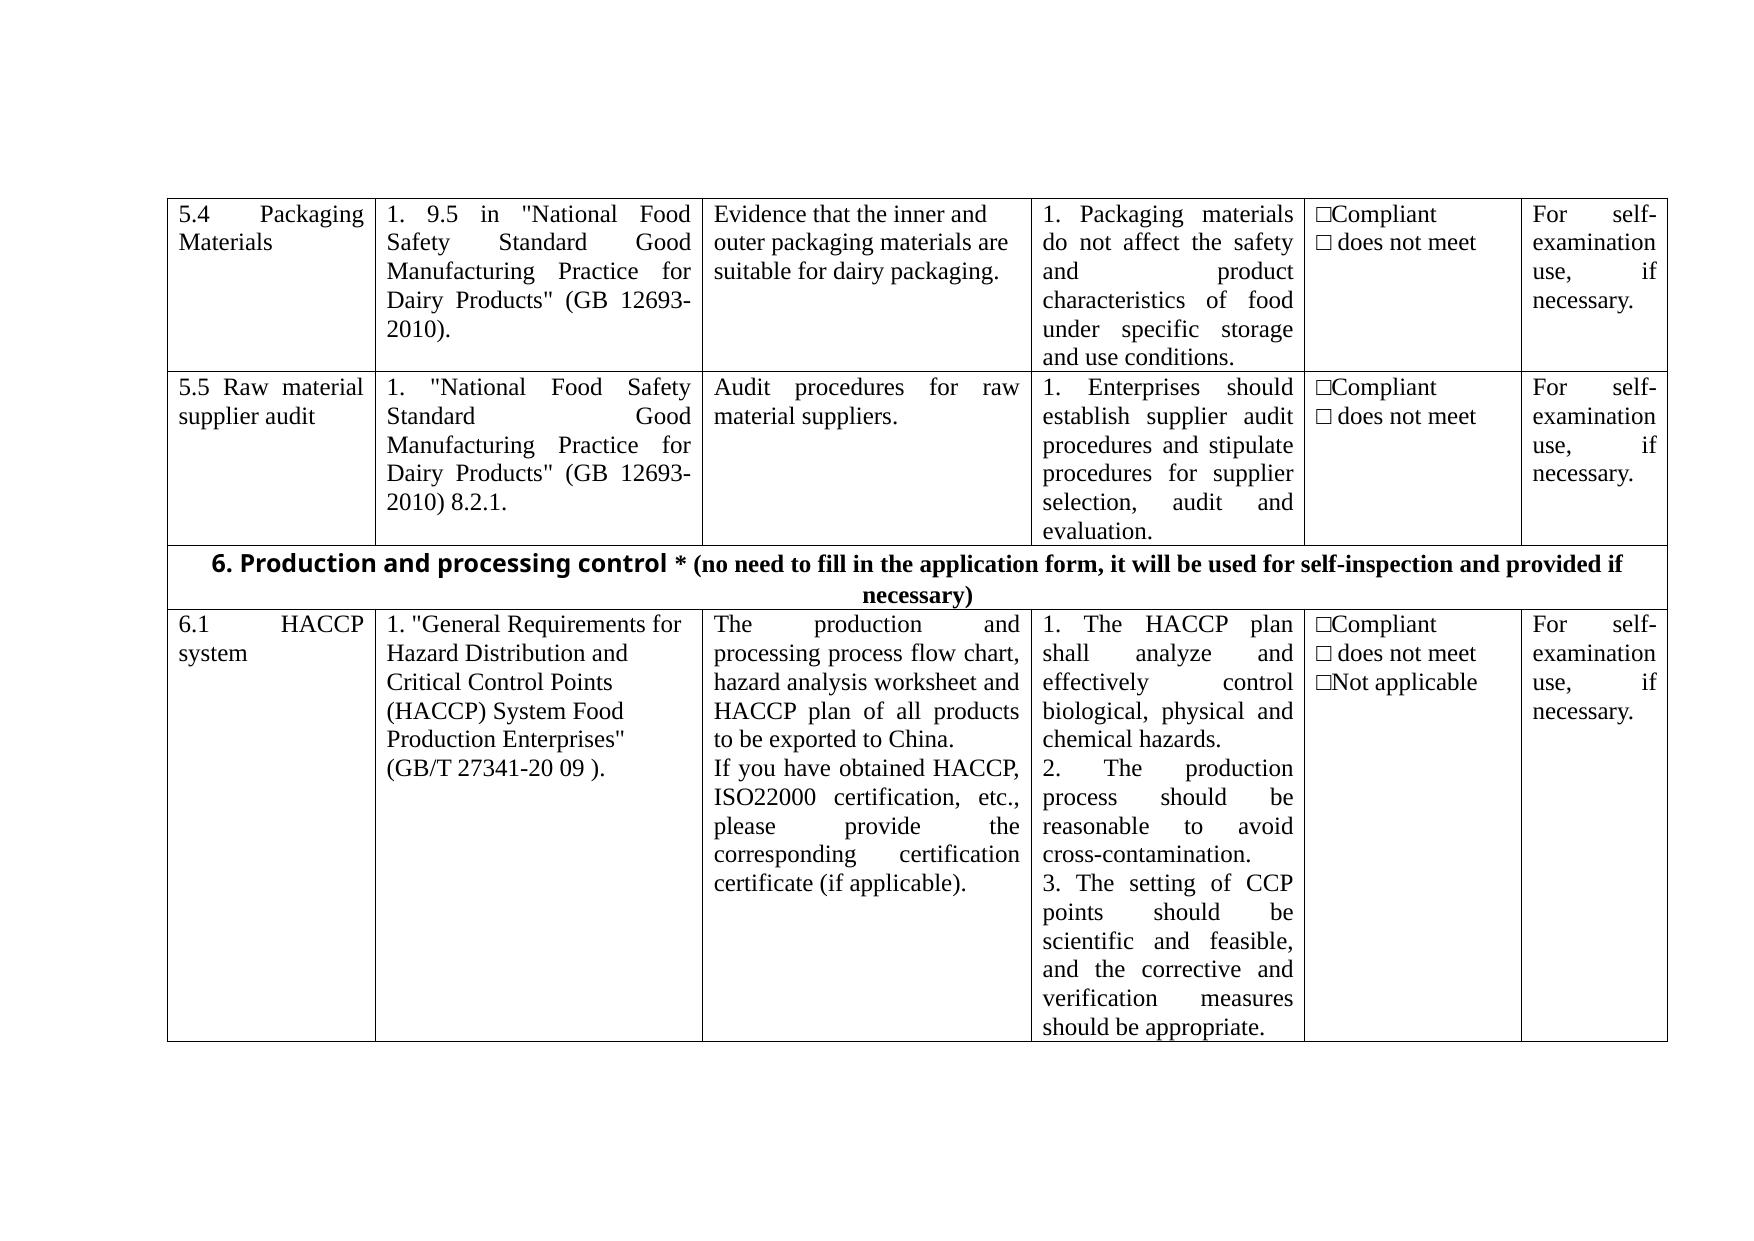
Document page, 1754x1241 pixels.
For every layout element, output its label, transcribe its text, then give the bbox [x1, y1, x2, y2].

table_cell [1522, 610, 1667, 1041]
table_cell □Compliant □ does not meet [1305, 372, 1521, 545]
table_cell 5.4 Packaging Materials [168, 199, 375, 371]
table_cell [1522, 199, 1667, 371]
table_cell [1032, 610, 1304, 1041]
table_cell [703, 610, 1031, 1041]
table_cell 1. Packaging materials do not affect the safety and product characteristics of food under specific storage and use conditions. [1032, 199, 1304, 371]
table_cell 6. Production and processing control * (no need to fill in the application form, it will be used for self-inspection and provided if necessary) [168, 546, 1667, 608]
table_cell 1. "National Food Safety Standard Good Manufacturing Practice for Dairy Products" (GB 12693-2010) 8.2.1. [376, 372, 702, 545]
table_cell 6.1 HACCP system [168, 610, 375, 1041]
table_cell Audit procedures for raw material suppliers. [703, 372, 1031, 545]
table_cell □Compliant □ does not meet [1305, 199, 1521, 371]
table_cell 5.5 Raw material supplier audit [168, 372, 375, 545]
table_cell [376, 610, 702, 1041]
table_cell Evidence that the inner and outer packaging materials are suitable for dairy packaging. [703, 199, 1031, 371]
table_cell 1. 9.5 in "National Food Safety Standard Good Manufacturing Practice for Dairy Products" (GB 12693-2010). [376, 199, 702, 371]
table_cell For self-examination use, if necessary. [1522, 372, 1667, 545]
table_cell 1. Enterprises should establish supplier audit procedures and stipulate procedures for supplier selection, audit and evaluation. [1032, 372, 1304, 545]
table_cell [1305, 610, 1521, 1041]
